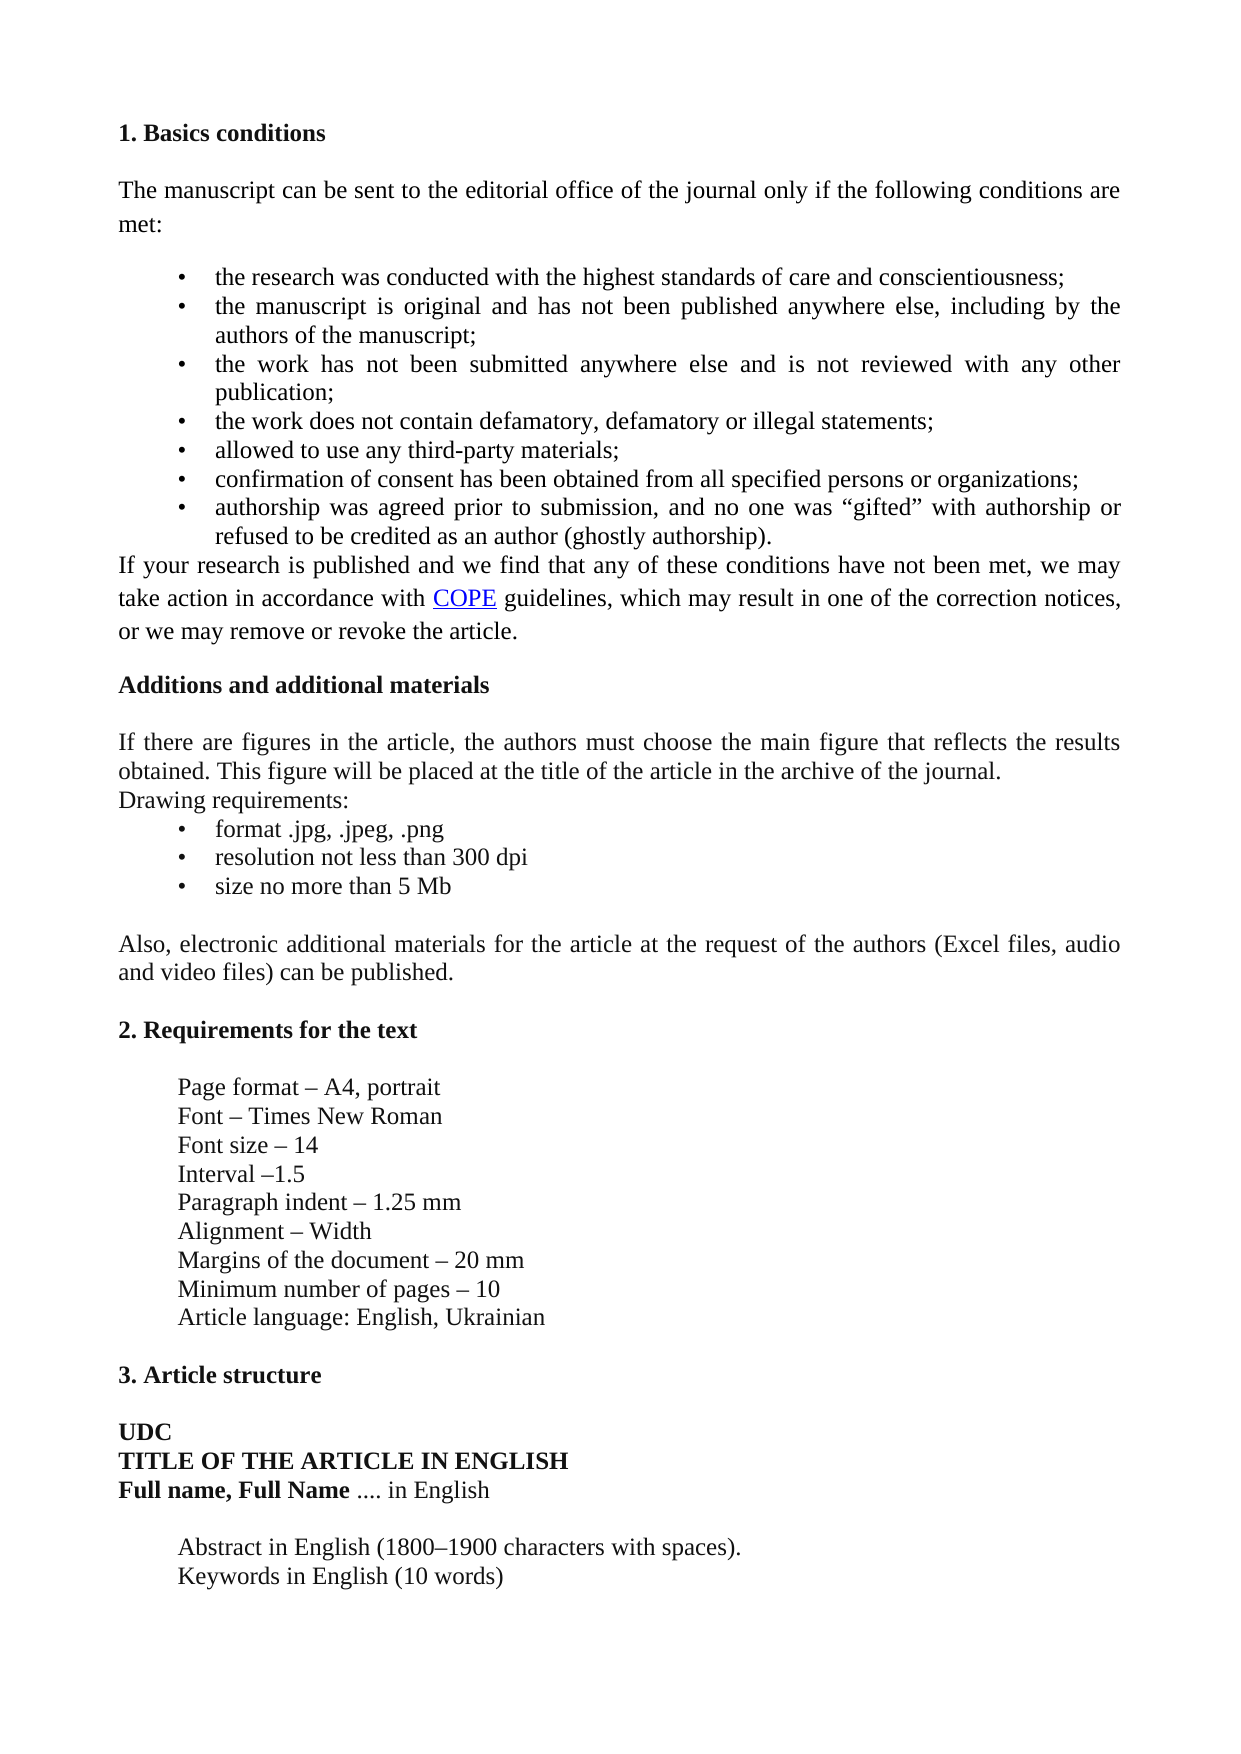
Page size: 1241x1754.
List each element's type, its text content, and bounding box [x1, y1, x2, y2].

text Interval –1.5 [118, 1159, 1122, 1187]
text Article language: English, Ukrainian [118, 1302, 1122, 1331]
text 1. Basics conditions [118, 118, 1122, 147]
list confirmation of consent has been obtained from all specified persons or organizations; [177, 464, 1122, 492]
text Drawing requirements: [118, 785, 1122, 814]
list the manuscript is original and has not been published anywhere else, including by the authors of the manuscript; [177, 291, 1122, 349]
text Alignment – Width [118, 1216, 1122, 1245]
text Abstract in English (1800–1900 characters with spaces). [118, 1532, 1122, 1561]
list size no more than 5 Mb [177, 871, 1122, 900]
text TITLE OF THE ARTICLE IN ENGLISH [118, 1446, 1122, 1475]
list the work has not been submitted anywhere else and is not reviewed with any other publication; [177, 349, 1122, 406]
text Also, electronic additional materials for the article at the request of the authors (Excel files, audio and video files) can be published. [118, 929, 1122, 986]
list authorship was agreed prior to submission, and no one was “gifted” with authorship or refused to be credited as an author (ghostly authorship). [177, 492, 1122, 550]
text If there are figures in the article, the authors must choose the main figure that reflects the results obtained. This figure will be placed at the title of the article in the archive of the journal. [118, 727, 1122, 785]
list resolution not less than 300 dpi [177, 842, 1122, 871]
text Font – Times New Roman [118, 1101, 1122, 1130]
text Full name, Full Name .... in English [118, 1475, 1122, 1504]
text The manuscript can be sent to the editorial office of the journal only if the following conditions are met: [118, 176, 1122, 237]
text Minimum number of pages – 10 [118, 1274, 1122, 1302]
text 3. Article structure [118, 1360, 1122, 1389]
text Page format – A4, portrait [118, 1072, 1122, 1101]
text UDC [118, 1417, 1122, 1446]
text If your research is published and we find that any of these conditions have not been met, we may take action in accordance with COPE guidelines, which may result in one of the correction notices, or we may remove or revoke the article. [118, 550, 1122, 645]
text Paragraph indent – 1.25 mm [118, 1187, 1122, 1216]
text Font size – 14 [118, 1130, 1122, 1159]
text Keywords in English (10 words) [118, 1561, 1122, 1590]
list the work does not contain defamatory, defamatory or illegal statements; [177, 406, 1122, 435]
text Margins of the document – 20 mm [118, 1245, 1122, 1274]
list format .jpg, .jpeg, .png [177, 814, 1122, 842]
text Additions and additional materials [118, 670, 1122, 699]
list allowed to use any third-party materials; [177, 435, 1122, 464]
list the research was conducted with the highest standards of care and conscientiousness; [177, 262, 1122, 291]
text 2. Requirements for the text [118, 1015, 1122, 1044]
